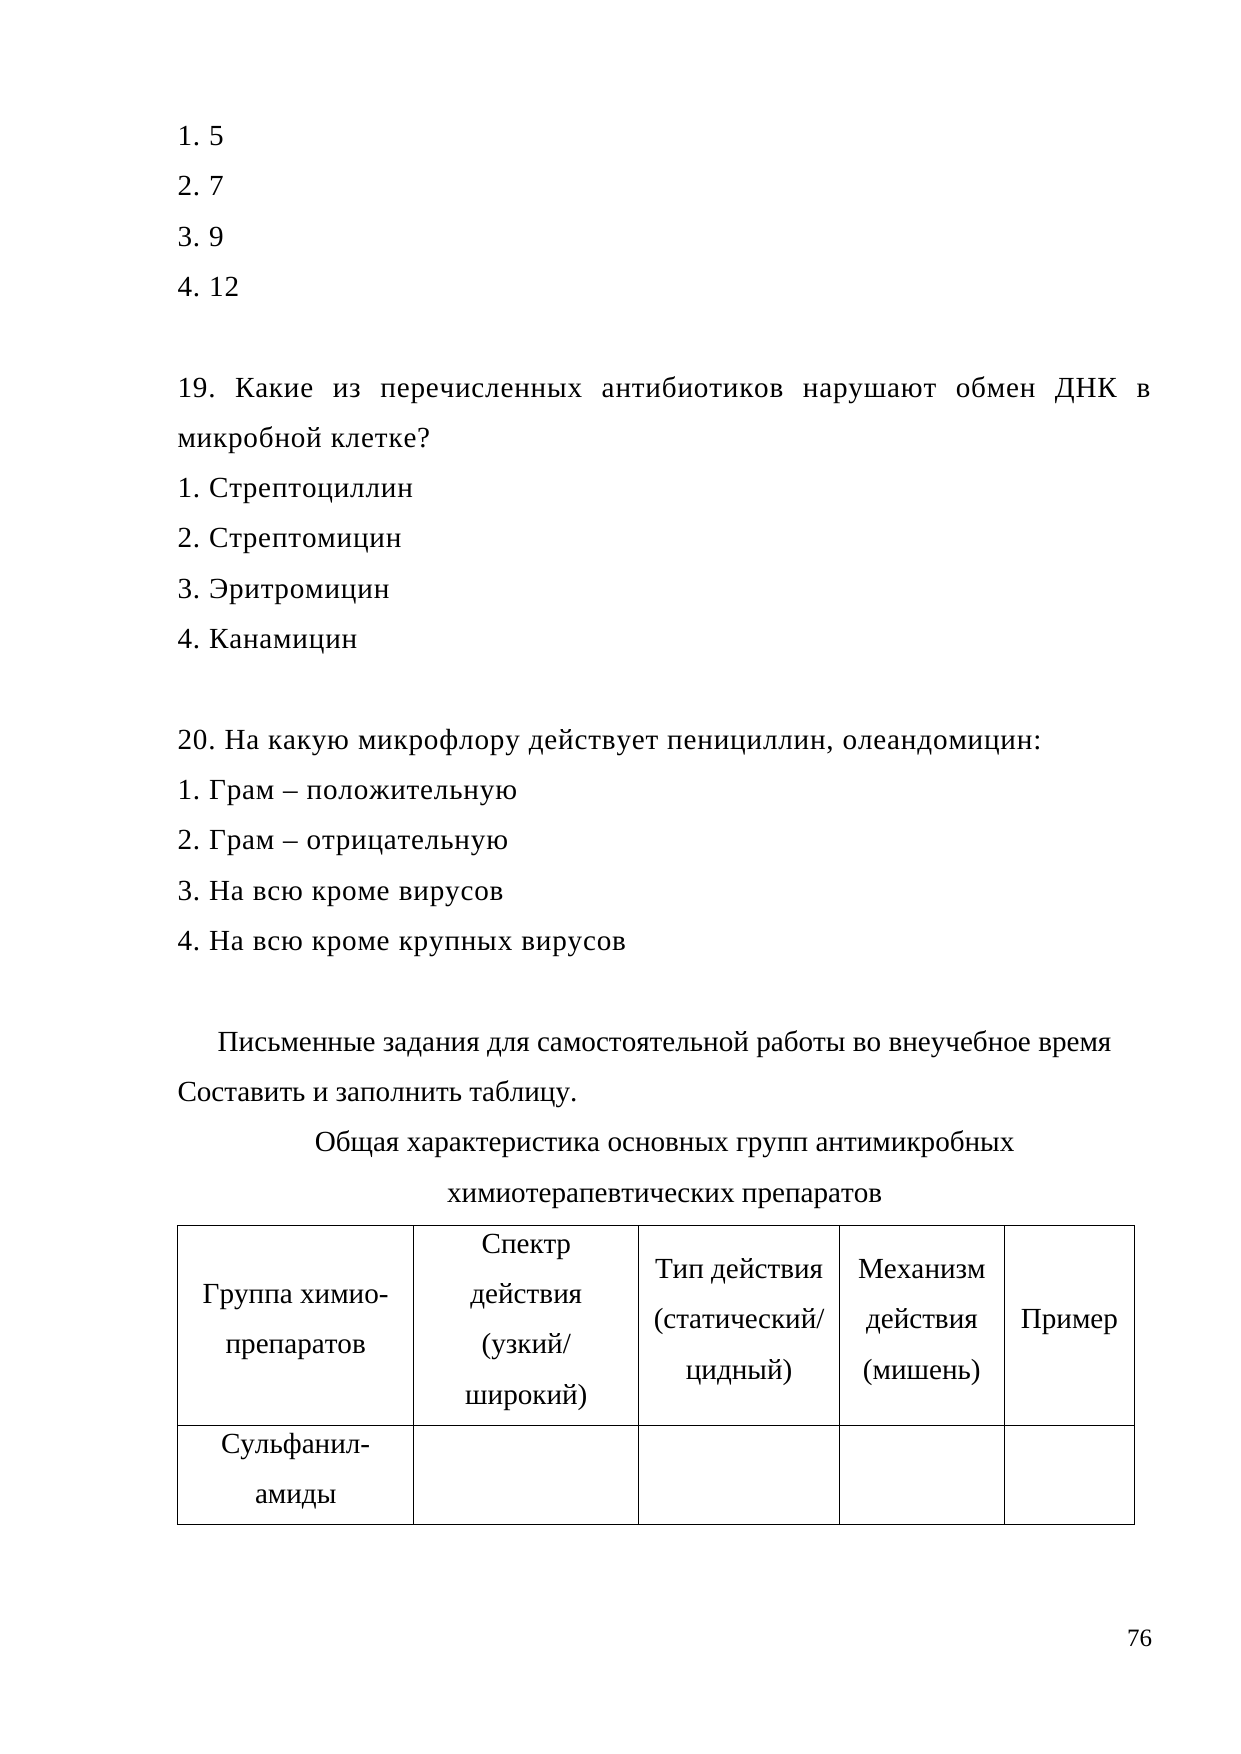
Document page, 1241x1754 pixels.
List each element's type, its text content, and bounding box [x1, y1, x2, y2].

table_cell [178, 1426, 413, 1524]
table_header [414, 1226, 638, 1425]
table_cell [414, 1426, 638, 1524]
text Составить и заполнить таблицу. [177, 1074, 1152, 1108]
text Общая характеристика основных групп антимикробных химиотерапевтических препаратов [177, 1124, 1152, 1208]
text 2. Стрептомицин [177, 521, 1152, 554]
text 3. 9 [177, 219, 1152, 252]
text 4. 12 [177, 269, 1152, 303]
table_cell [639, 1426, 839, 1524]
text 3. Эритромицин [177, 571, 1152, 604]
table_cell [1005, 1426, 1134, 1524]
text 2. Грам – отрицательную [177, 822, 1152, 856]
text Письменные задания для самостоятельной работы во внеучебное время [177, 1024, 1152, 1057]
text 19. Какие из перечисленных антибиотиков нарушают обмен ДНК в микробной клетке? [177, 370, 1152, 453]
text 1. Стрептоциллин [177, 470, 1152, 504]
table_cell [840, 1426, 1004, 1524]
text 4. На всю кроме крупных вирусов [177, 923, 1152, 957]
text 4. Канамицин [177, 621, 1152, 655]
text 1. Грам – положительную [177, 772, 1152, 806]
text 20. На какую микрофлору действует пенициллин, олеандомицин: [177, 722, 1152, 755]
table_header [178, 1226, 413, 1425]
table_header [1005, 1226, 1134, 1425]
text 1. 5 [177, 118, 1152, 152]
text 2. 7 [177, 168, 1152, 202]
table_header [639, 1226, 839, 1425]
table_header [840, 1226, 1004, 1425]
text 3. На всю кроме вирусов [177, 873, 1152, 906]
